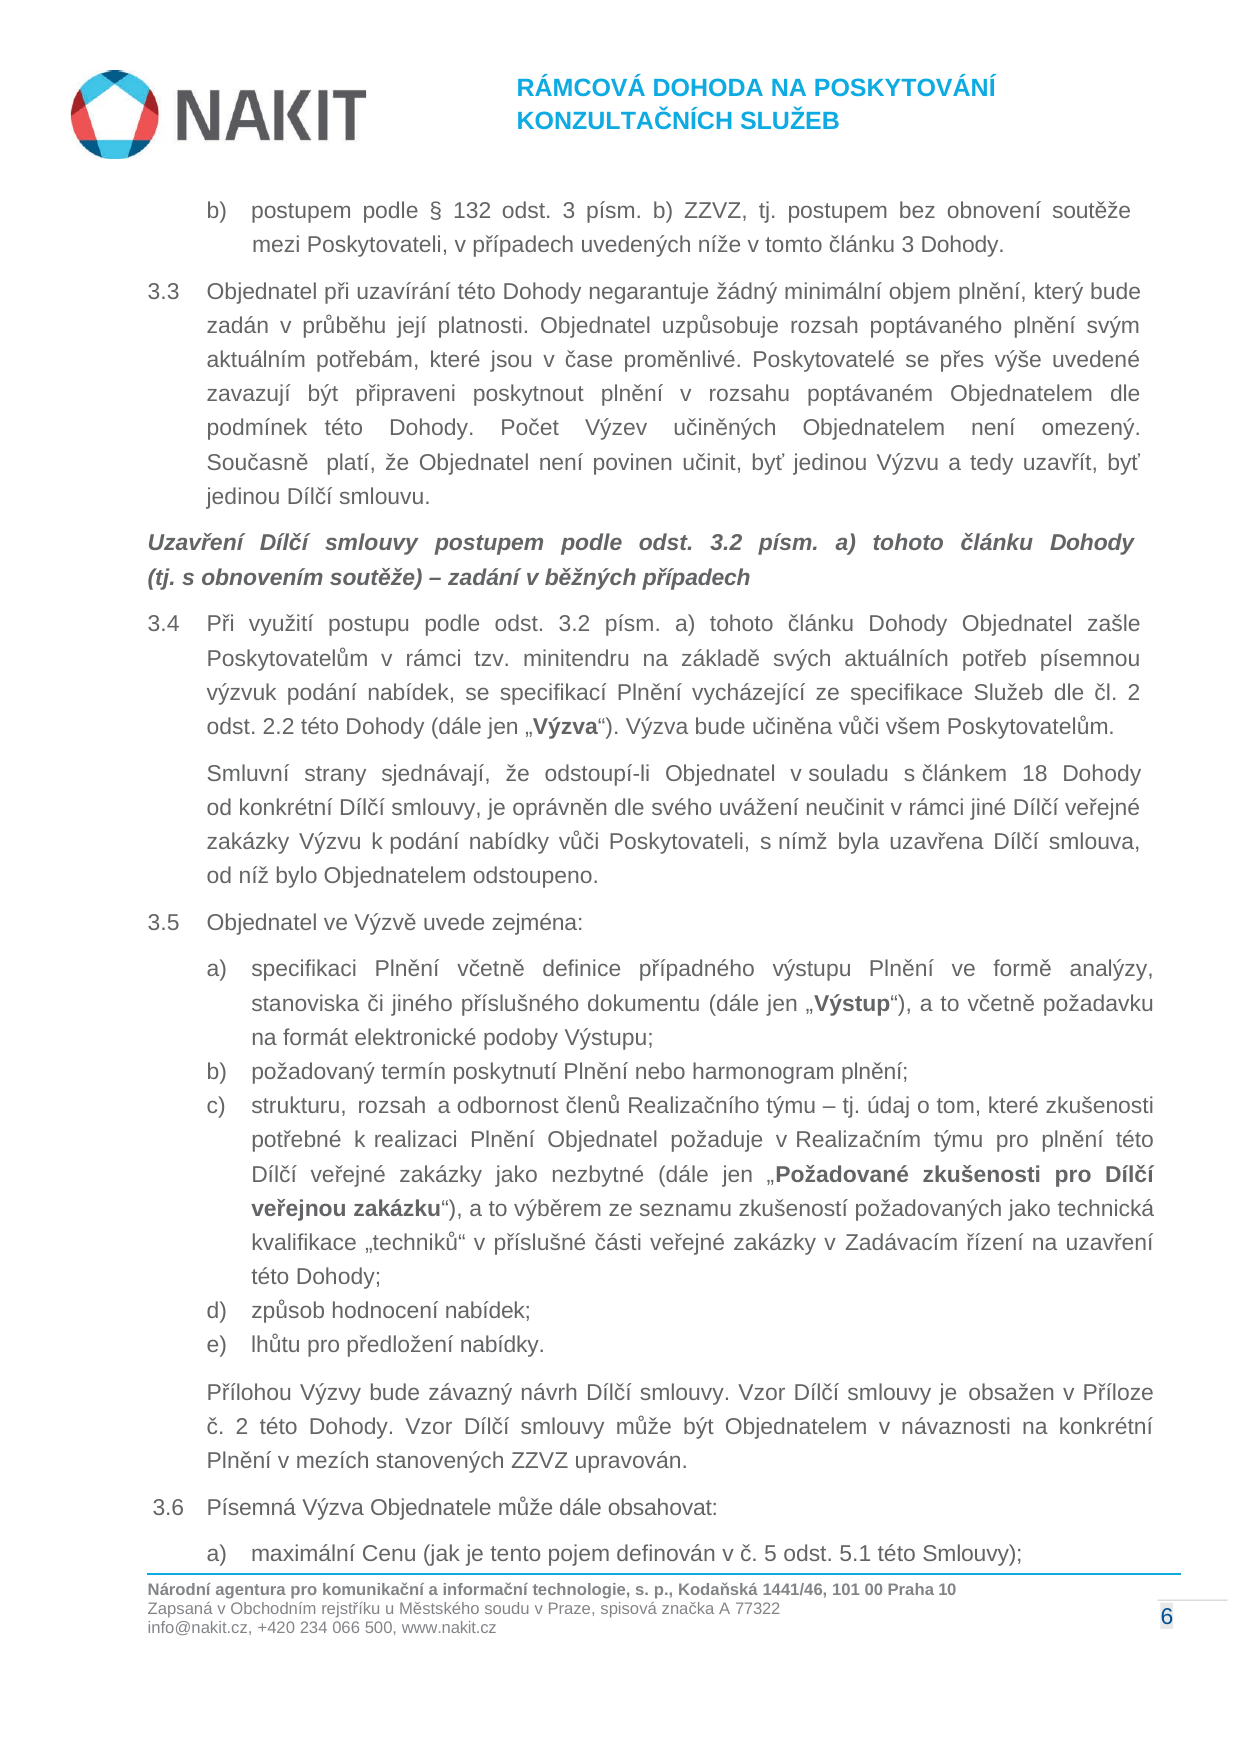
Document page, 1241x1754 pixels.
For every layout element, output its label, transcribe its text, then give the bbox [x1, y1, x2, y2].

list Při využití postupu podle odst. 3.2 písm. a) tohoto článku Dohody Objednatel zašle Poskytovatelům v rámci tzv. minitendru na základě svých aktuálních potřeb písemnou výzvuk podání nabídek, se specifikací Plnění vycházející ze specifikace Služeb dle čl. 2 odst. 2.2 této Dohody (dále jen „Výzva“). Výzva bude učiněna vůči všem Poskytovatelům. [147, 610, 1141, 739]
text Přílohou Výzvy bude závazný návrh Dílčí smlouvy. Vzor Dílčí smlouvy je obsažen v Příloze č. 2 této Dohody. Vzor Dílčí smlouvy může být Objednatelem v návaznosti na konkrétní Plnění v mezích stanovených ZZVZ upravován. [206, 1378, 1154, 1473]
list Objednatel při uzavírání této Dohody negarantuje žádný minimální objem plnění, který bude zadán v průběhu její platnosti. Objednatel uzpůsobuje rozsah poptávaného plnění svým aktuálním potřebám, které jsou v čase proměnlivé. Poskytovatelé se přes výše uvedené zavazují být připraveni poskytnout plnění v rozsahu poptávaném Objednatelem dle podmínek této Dohody. Počet Výzev učiněných Objednatelem není omezený. Současně platí, že Objednatel není povinen učinit, byť jedinou Výzvu a tedy uzavřít, byť jedinou Dílčí smlouvu. [147, 278, 1141, 509]
text (tj. s obnovením soutěže) – zadání v běžných případech [147, 564, 1178, 590]
list způsob hodnocení nabídek; [206, 1297, 1178, 1323]
list požadovaný termín poskytnutí Plnění nebo harmonogram plnění; [206, 1058, 1178, 1084]
list Objednatel ve Výzvě uvede zejména: [147, 909, 1178, 935]
list specifikaci Plnění včetně definice případného výstupu Plnění ve formě analýzy, stanoviska či jiného příslušného dokumentu (dále jen „Výstup“), a to včetně požadavku na formát elektronické podoby Výstupu; [206, 955, 1154, 1050]
picture [70, 70, 367, 159]
list maximální Cenu (jak je tento pojem definován v č. 5 odst. 5.1 této Smlouvy); [206, 1540, 1178, 1567]
list strukturu, rozsah a odbornost členů Realizačního týmu – tj. údaj o tom, které zkušenosti potřebné k realizaci Plnění Objednatel požaduje v Realizačním týmu pro plnění této Dílčí veřejné zakázky jako nezbytné (dále jen „Požadované zkušenosti pro Dílčí veřejnou zakázku“), a to výběrem ze seznamu zkušeností požadovaných jako technická kvalifikace „techniků“ v příslušné části veřejné zakázky v Zadávacím řízení na uzavření této Dohody; [206, 1092, 1154, 1289]
text mezi Poskytovateli, v případech uvedených níže v tomto článku 3 Dohody. [136, 231, 1121, 257]
list Písemná Výzva Objednatele může dále obsahovat: [152, 1493, 1178, 1520]
list postupem podle § 132 odst. 3 písm. b) ZZVZ, tj. postupem bez obnovení soutěže [206, 197, 1178, 223]
list lhůtu pro předložení nabídky. [206, 1331, 1178, 1358]
subtitle Uzavření Dílčí smlouvy postupem podle odst. 3.2 písm. a) tohoto článku Dohody [147, 529, 1178, 556]
text Smluvní strany sjednávají, že odstoupí-li Objednatel v souladu s článkem 18 Dohody od konkrétní Dílčí smlouvy, je oprávněn dle svého uvážení neučinit v rámci jiné Dílčí veřejné zakázky Výzvu k podání nabídky vůči Poskytovateli, s nímž byla uzavřena Dílčí smlouva, od níž bylo Objednatelem odstoupeno. [206, 759, 1141, 888]
